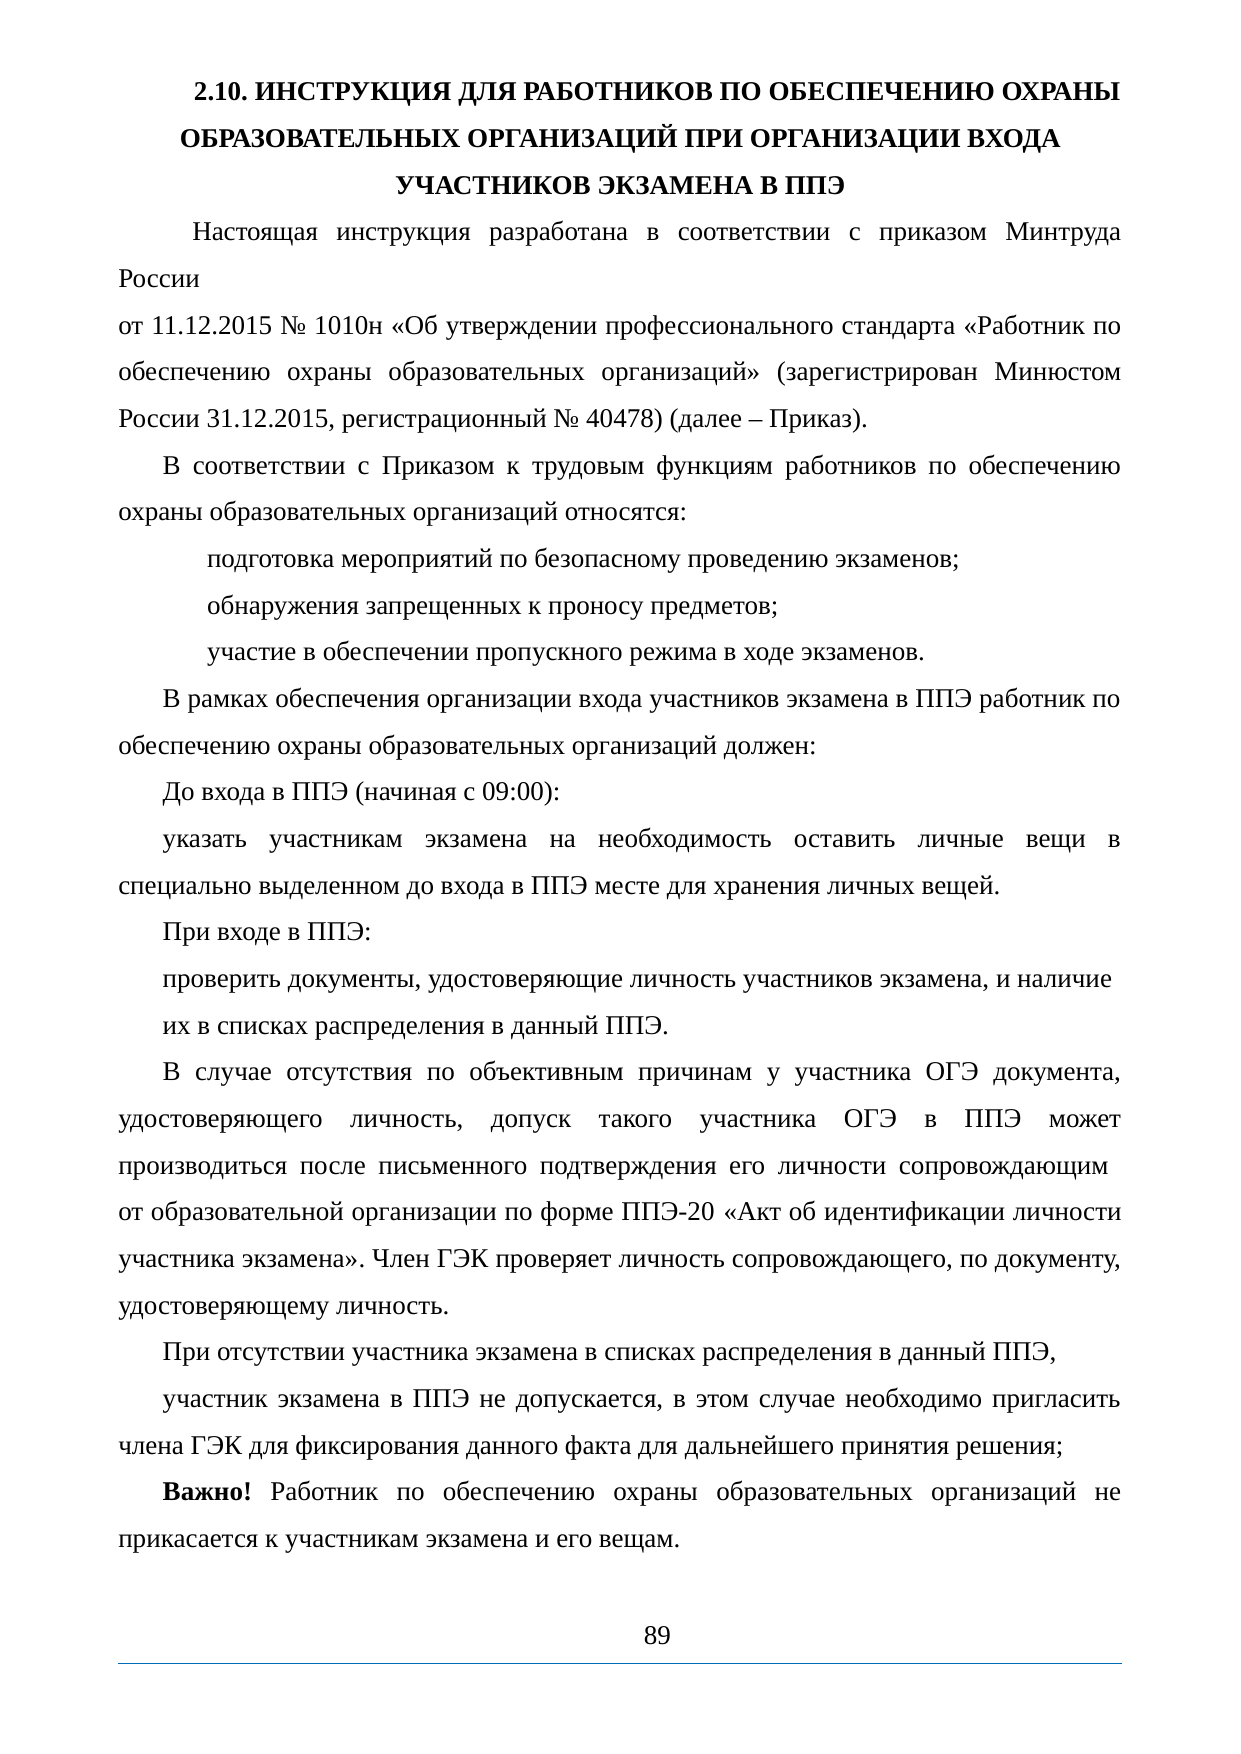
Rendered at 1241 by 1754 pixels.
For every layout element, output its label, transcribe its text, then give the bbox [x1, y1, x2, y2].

text подготовка мероприятий по безопасному проведению экзаменов; [207, 542, 1122, 573]
text обнаружения запрещенных к проносу предметов; [207, 589, 1122, 620]
text участник экзамена в ППЭ не допускается, в этом случае необходимо пригласить члена ГЭК для фиксирования данного факта для дальнейшего принятия решения; [118, 1382, 1122, 1460]
text 2.10. ИНСТРУКЦИЯ ДЛЯ РАБОТНИКОВ ПО ОБЕСПЕЧЕНИЮ ОХРАНЫ ОБРАЗОВАТЕЛЬНЫХ ОРГАНИЗАЦИЙ ПРИ ОРГАНИЗАЦИИ ВХОДА УЧАСТНИКОВ ЭКЗАМЕНА В ППЭ [118, 75, 1122, 200]
text В случае отсутствия по объективным причинам у участника ОГЭ документа, удостоверяющего личность, допуск такого участника ОГЭ в ППЭ может производиться после письменного подтверждения его личности сопровождающим от образовательной организации по форме ППЭ-20 «Акт об идентификации личности участника экзамена». Член ГЭК проверяет личность сопровождающего, по документу, удостоверяющему личность. [118, 1055, 1122, 1320]
text участие в обеспечении пропускного режима в ходе экзаменов. [207, 635, 1122, 667]
text Важно! Работник по обеспечению охраны образовательных организаций не прикасается к участникам экзамена и его вещам. [118, 1475, 1122, 1553]
text При входе в ППЭ: [118, 915, 1122, 947]
text их в списках распределения в данный ППЭ. [118, 1009, 1122, 1040]
text В рамках обеспечения организации входа участников экзамена в ППЭ работник по обеспечению охраны образовательных организаций должен: [118, 682, 1122, 760]
text от 11.12.2015 № 1010н «Об утверждении профессионального стандарта «Работник по обеспечению охраны образовательных организаций» (зарегистрирован Минюстом России 31.12.2015, регистрационный № 40478) (далее – Приказ). [118, 309, 1122, 433]
text До входа в ППЭ (начиная с 09:00): [118, 775, 1122, 807]
text Настоящая инструкция разработана в соответствии с приказом Минтруда России [118, 215, 1122, 293]
text В соответствии с Приказом к трудовым функциям работников по обеспечению охраны образовательных организаций относятся: [118, 449, 1122, 527]
text проверить документы, удостоверяющие личность участников экзамена, и наличие [118, 962, 1122, 993]
text При отсутствии участника экзамена в списках распределения в данный ППЭ, [118, 1335, 1122, 1367]
text указать участникам экзамена на необходимость оставить личные вещи в специально выделенном до входа в ППЭ месте для хранения личных вещей. [118, 822, 1122, 900]
